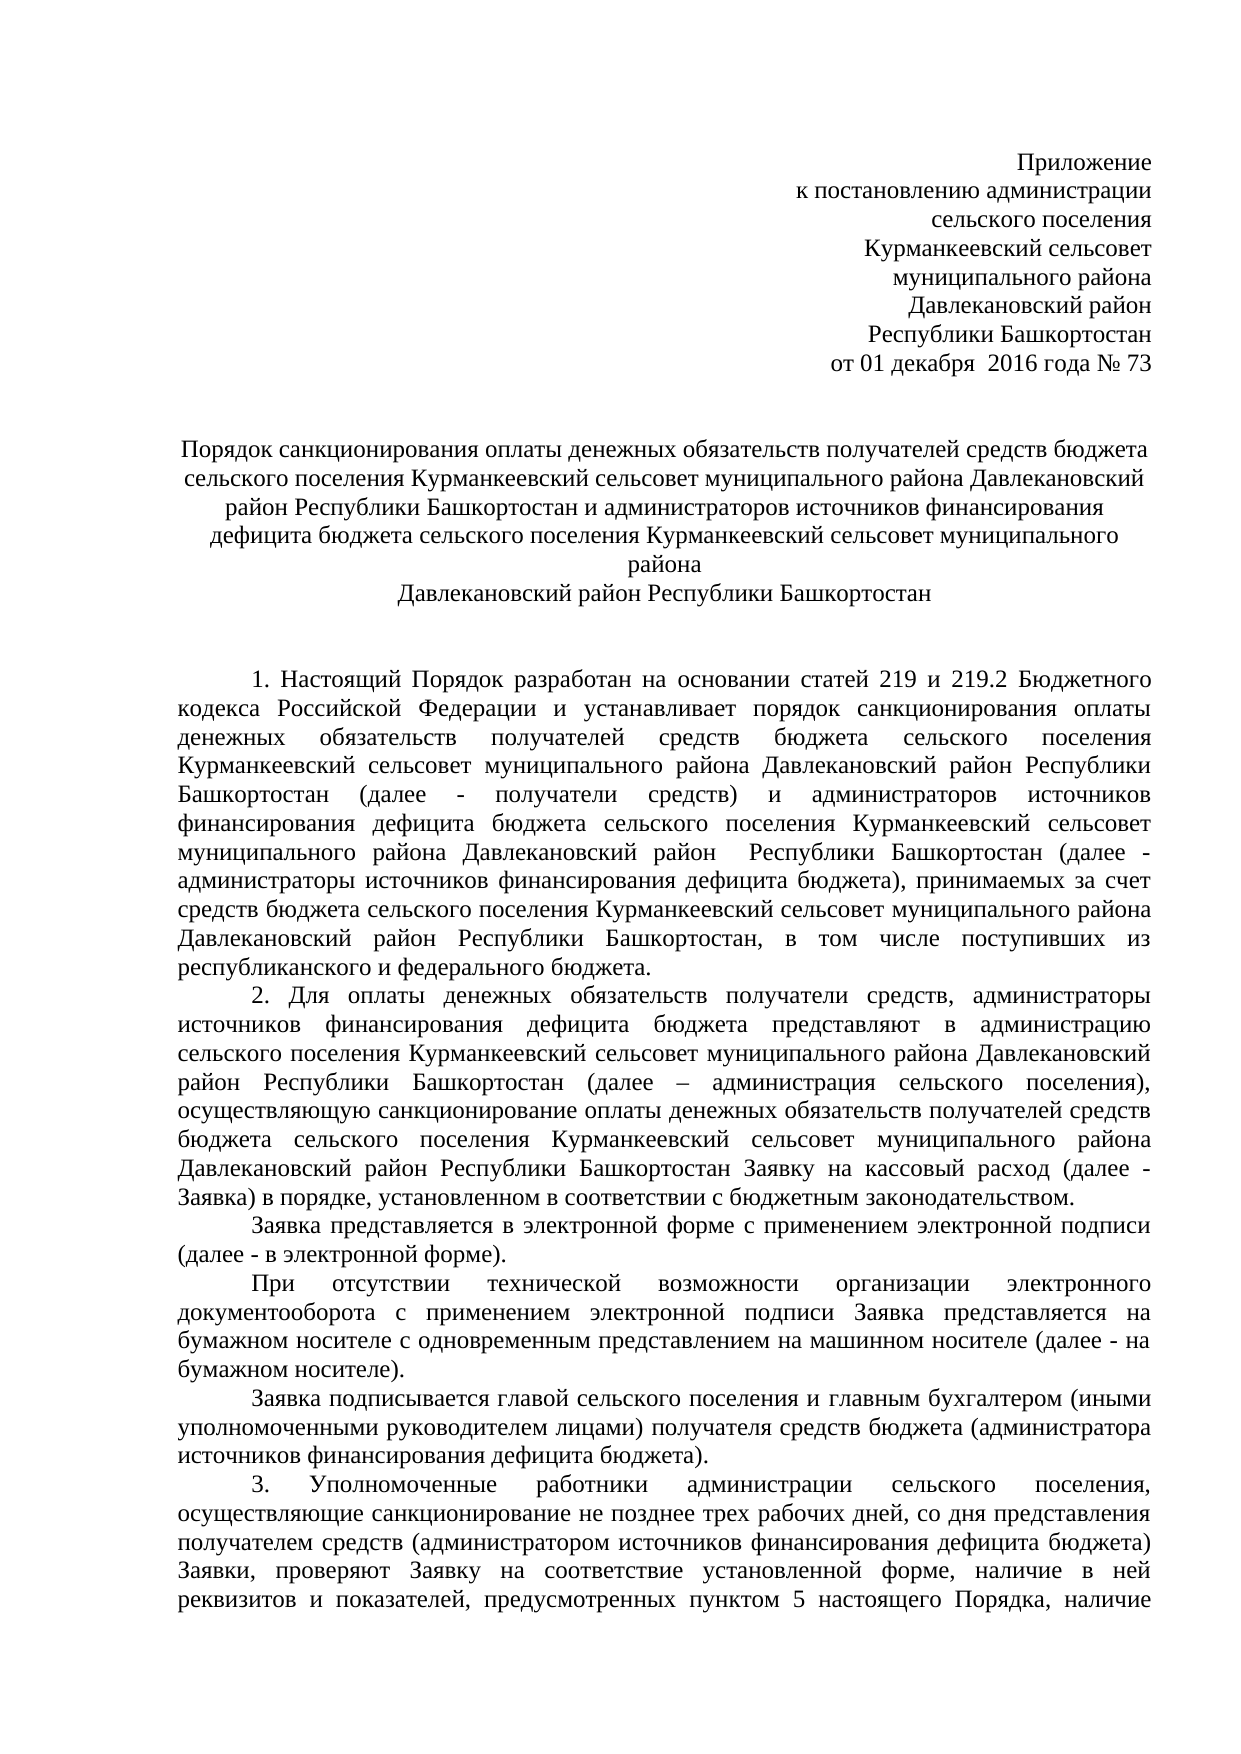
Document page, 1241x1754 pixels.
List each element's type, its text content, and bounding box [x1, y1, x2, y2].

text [177, 1469, 1152, 1613]
text Приложение [177, 147, 1152, 176]
text Порядок санкционирования оплаты денежных обязательств получателей средств бюджета сельского поселения Курманкеевский сельсовет муниципального района Давлекановский район Республики Башкортостан и администраторов источников финансирования дефицита бюджета сельского поселения Курманкеевский сельсовет муниципального района [177, 434, 1152, 578]
text Заявка представляется в электронной форме с применением электронной подписи (далее - в электронной форме). [177, 1211, 1152, 1268]
text Республики Башкортостан [177, 319, 1152, 348]
text сельского поселения [177, 204, 1152, 233]
text Давлекановский район Республики Башкортостан [177, 578, 1152, 607]
text Заявка подписывается главой сельского поселения и главным бухгалтером (иными уполномоченными руководителем лицами) получателя средств бюджета (администратора источников финансирования дефицита бюджета). [177, 1383, 1152, 1469]
text к постановлению администрации [177, 176, 1152, 204]
text Курманкеевский сельсовет [177, 233, 1152, 262]
text 1. Настоящий Порядок разработан на основании статей 219 и 219.2 Бюджетного кодекса Российской Федерации и устанавливает порядок санкционирования оплаты денежных обязательств получателей средств бюджета сельского поселения Курманкеевский сельсовет муниципального района Давлекановский район Республики Башкортостан (далее - получатели средств) и администраторов источников финансирования дефицита бюджета сельского поселения Курманкеевский сельсовет муниципального района Давлекановский район Республики Башкортостан (далее - администраторы источников финансирования дефицита бюджета), принимаемых за счет средств бюджета сельского поселения Курманкеевский сельсовет муниципального района Давлекановский район Республики Башкортостан, в том числе поступивших из республиканского и федерального бюджета. [177, 664, 1152, 981]
text Давлекановский район [177, 291, 1152, 319]
text При отсутствии технической возможности организации электронного документооборота с применением электронной подписи Заявка представляется на бумажном носителе с одновременным представлением на машинном носителе (далее - на бумажном носителе). [177, 1268, 1152, 1383]
text 2. Для оплаты денежных обязательств получатели средств, администраторы источников финансирования дефицита бюджета представляют в администрацию сельского поселения Курманкеевский сельсовет муниципального района Давлекановский район Республики Башкортостан (далее – администрация сельского поселения), осуществляющую санкционирование оплаты денежных обязательств получателей средств бюджета сельского поселения Курманкеевский сельсовет муниципального района Давлекановский район Республики Башкортостан Заявку на кассовый расход (далее - Заявка) в порядке, установленном в соответствии с бюджетным законодательством. [177, 981, 1152, 1211]
text от 01 декабря 2016 года № 73 [177, 348, 1152, 377]
text муниципального района [177, 262, 1152, 291]
